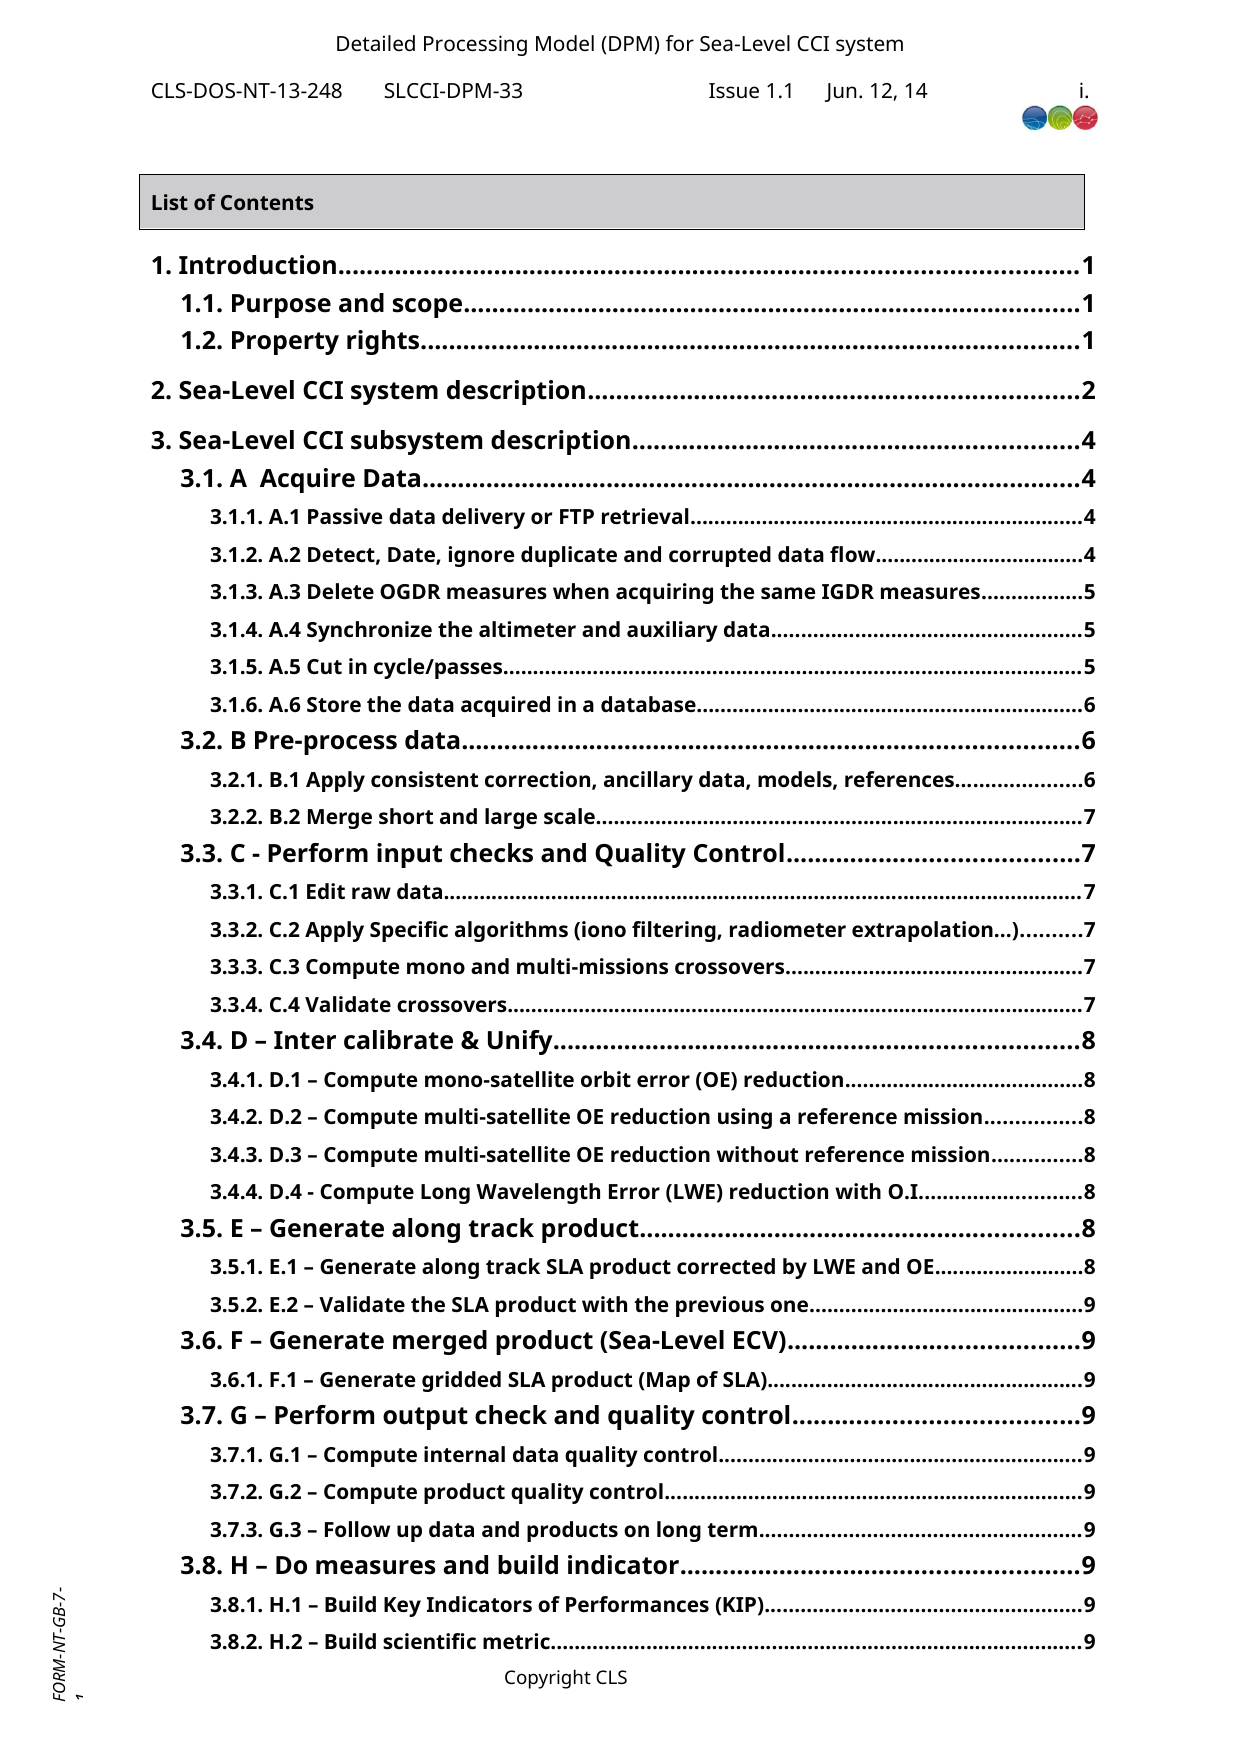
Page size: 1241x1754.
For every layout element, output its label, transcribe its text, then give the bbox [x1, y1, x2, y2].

text 3.1.5. A.5 Cut in cycle/passes 5 [210, 654, 1078, 679]
text 3.8.1. H.1 – Build Key Indicators of Performances (KIP) 9 [210, 1592, 1078, 1617]
text 3.6.1. F.1 – Generate gridded SLA product (Map of SLA) 9 [210, 1367, 1078, 1392]
text 3.7.3. G.3 – Follow up data and products on long term 9 [210, 1517, 1078, 1542]
text 1.2. Property rights 1 [180, 329, 1078, 354]
text 3.1.2. A.2 Detect, Date, ignore duplicate and corrupted data flow 4 [210, 542, 1078, 567]
text 3. Sea-Level CCI subsystem description 4 [151, 429, 1078, 454]
text 3.8. H – Do measures and build indicator 9 [180, 1554, 1078, 1579]
text 3.4.2. D.2 – Compute multi-satellite OE reduction using a reference mission 8 [210, 1104, 1078, 1129]
text 3.8.2. H.2 – Build scientific metric 9 [210, 1629, 1078, 1654]
picture [1016, 101, 1101, 133]
text 3.1. A Acquire Data 4 [180, 467, 1078, 492]
text 3.4. D – Inter calibrate & Unify 8 [180, 1029, 1078, 1054]
text 3.5. E – Generate along track product 8 [180, 1217, 1078, 1242]
text 3.4.4. D.4 - Compute Long Wavelength Error (LWE) reduction with O.I. 8 [210, 1179, 1078, 1204]
text 3.2. B Pre-process data 6 [180, 729, 1078, 754]
text 3.2.1. B.1 Apply consistent correction, ancillary data, models, references... 6 [210, 767, 1078, 792]
table_header List of Contents [140, 175, 1084, 228]
text 3.3.2. C.2 Apply Specific algorithms (iono filtering, radiometer extrapolation...) 7 [210, 917, 1078, 942]
text 3.7.1. G.1 – Compute internal data quality control 9 [210, 1442, 1078, 1467]
text 3.4.3. D.3 – Compute multi-satellite OE reduction without reference mission 8 [210, 1142, 1078, 1167]
text 1. Introduction 1 [151, 254, 1078, 279]
text 3.6. F – Generate merged product (Sea-Level ECV) 9 [180, 1329, 1078, 1354]
text 3.5.1. E.1 – Generate along track SLA product corrected by LWE and OE 8 [210, 1254, 1078, 1279]
text 3.3. C - Perform input checks and Quality Control 7 [180, 842, 1078, 867]
text 3.3.1. C.1 Edit raw data 7 [210, 879, 1078, 904]
text 3.7.2. G.2 – Compute product quality control 9 [210, 1479, 1078, 1504]
text 1.1. Purpose and scope 1 [180, 292, 1078, 317]
text 3.4.1. D.1 – Compute mono-satellite orbit error (OE) reduction 8 [210, 1067, 1078, 1092]
text 3.1.1. A.1 Passive data delivery or FTP retrieval 4 [210, 504, 1078, 529]
text 3.1.3. A.3 Delete OGDR measures when acquiring the same IGDR measures 5 [210, 579, 1078, 604]
text 3.3.4. C.4 Validate crossovers 7 [210, 992, 1078, 1017]
text 3.5.2. E.2 – Validate the SLA product with the previous one 9 [210, 1292, 1078, 1317]
text 2. Sea-Level CCI system description 2 [151, 379, 1078, 404]
text 3.1.4. A.4 Synchronize the altimeter and auxiliary data 5 [210, 617, 1078, 642]
text 3.1.6. A.6 Store the data acquired in a database 6 [210, 692, 1078, 717]
text 3.3.3. C.3 Compute mono and multi-missions crossovers 7 [210, 954, 1078, 979]
text 3.7. G – Perform output check and quality control 9 [180, 1404, 1078, 1429]
text 3.2.2. B.2 Merge short and large scale. 7 [210, 804, 1078, 829]
